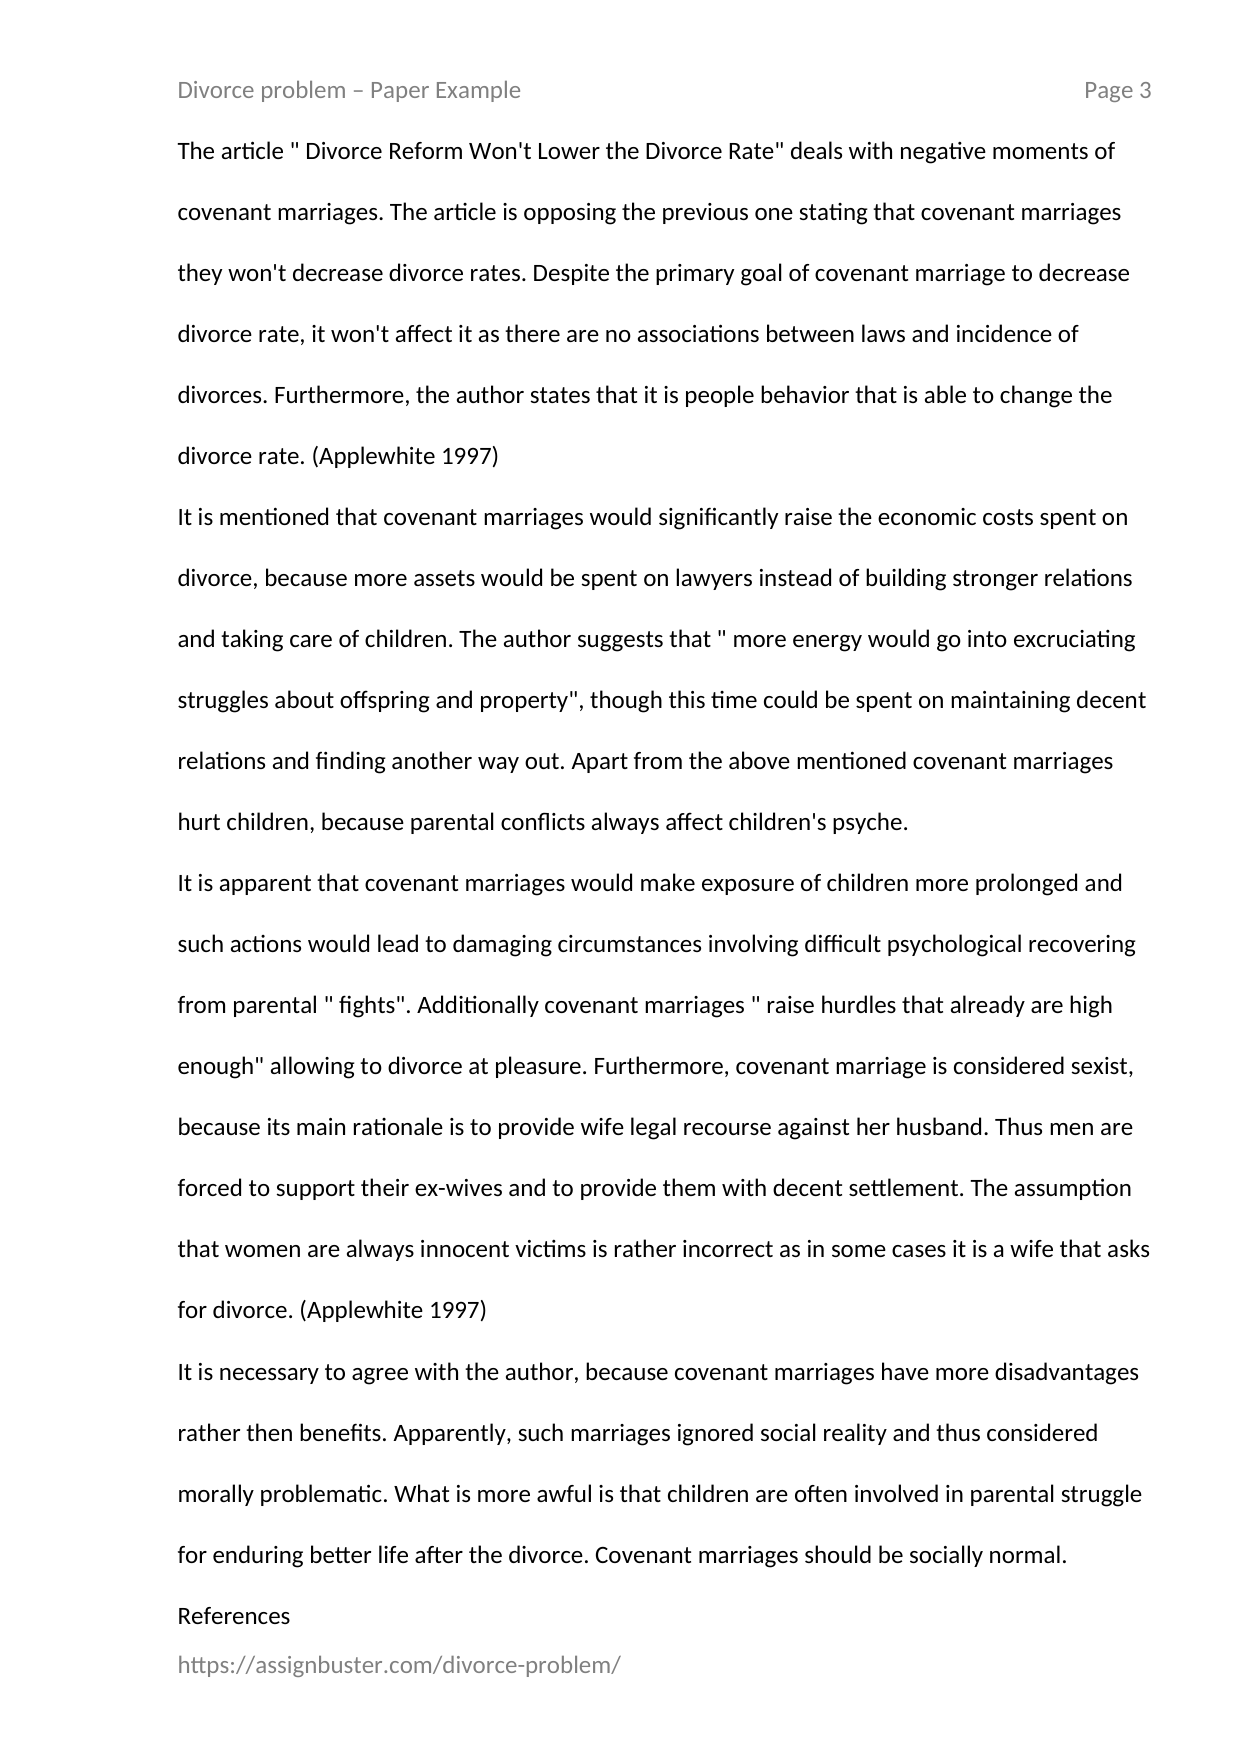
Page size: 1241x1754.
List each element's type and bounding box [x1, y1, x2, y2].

text [177, 135, 1152, 1630]
